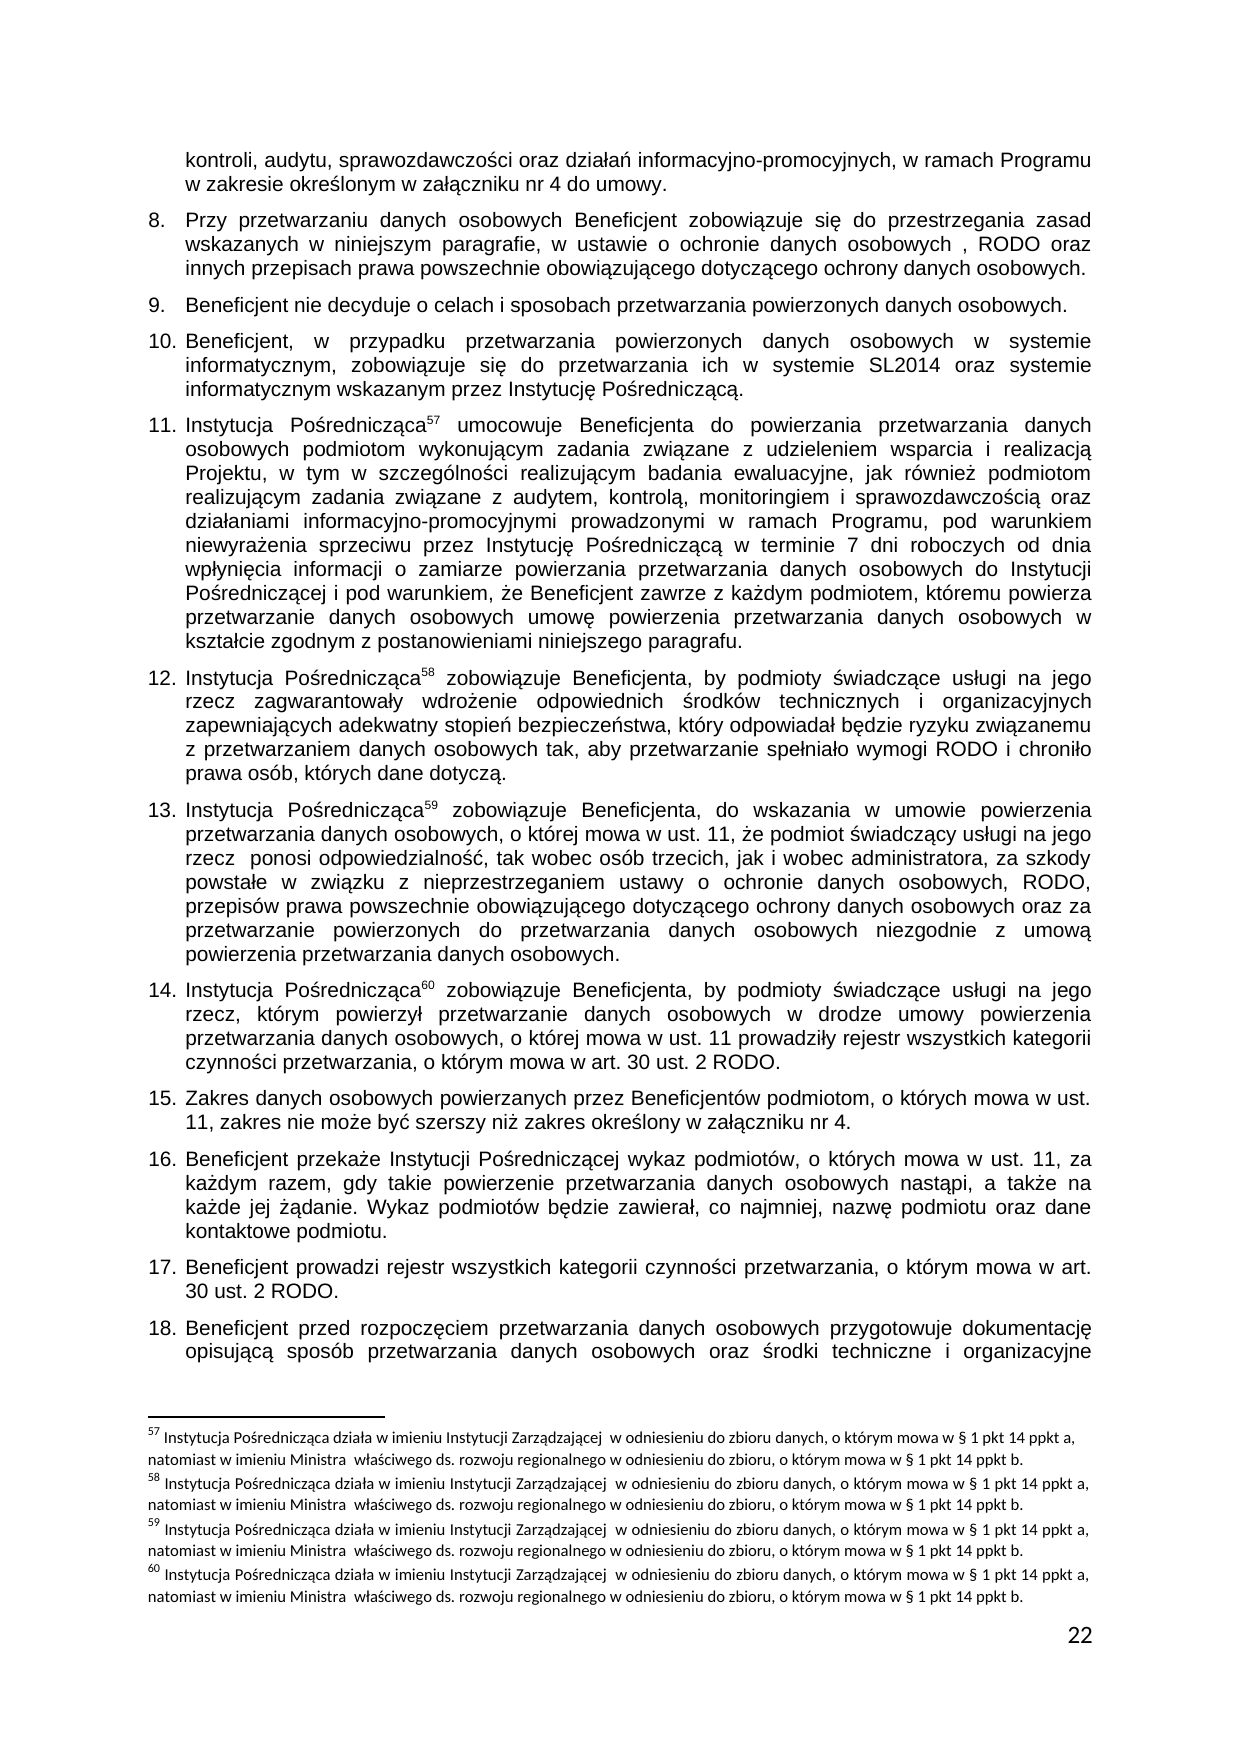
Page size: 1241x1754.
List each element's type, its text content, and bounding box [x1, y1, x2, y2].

list Instytucja Pośrednicząca zobowiązuje Beneficjenta, by podmioty świadczące usługi na jego rzecz, którym powierzył przetwarzanie danych osobowych w drodze umowy powierzenia przetwarzania danych osobowych, o której mowa w ust. 11 prowadziły rejestr wszystkich kategorii czynności przetwarzania, o którym mowa w art. 30 ust. 2 RODO. [148, 978, 1092, 1074]
list Zakres danych osobowych powierzanych przez Beneficjentów podmiotom, o których mowa w ust. 11, zakres nie może być szerszy niż zakres określony w załączniku nr 4. [148, 1086, 1092, 1134]
list Beneficjent nie decyduje o celach i sposobach przetwarzania powierzonych danych osobowych. [148, 292, 1092, 316]
list Instytucja Pośrednicząca zobowiązuje Beneficjenta, do wskazania w umowie powierzenia przetwarzania danych osobowych, o której mowa w ust. 11, że podmiot świadczący usługi na jego rzecz ponosi odpowiedzialność, tak wobec osób trzecich, jak i wobec administratora, za szkody powstałe w związku z nieprzestrzeganiem ustawy o ochronie danych osobowych, RODO, przepisów prawa powszechnie obowiązującego dotyczącego ochrony danych osobowych oraz za przetwarzanie powierzonych do przetwarzania danych osobowych niezgodnie z umową powierzenia przetwarzania danych osobowych. [148, 798, 1092, 965]
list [148, 148, 1092, 196]
list Beneficjent prowadzi rejestr wszystkich kategorii czynności przetwarzania, o którym mowa w art. 30 ust. 2 RODO. [148, 1255, 1092, 1303]
list Instytucja Pośrednicząca zobowiązuje Beneficjenta, by podmioty świadczące usługi na jego rzecz zagwarantowały wdrożenie odpowiednich środków technicznych i organizacyjnych zapewniających adekwatny stopień bezpieczeństwa, który odpowiadał będzie ryzyku związanemu z przetwarzaniem danych osobowych tak, aby przetwarzanie spełniało wymogi RODO i chroniło prawa osób, których dane dotyczą. [148, 665, 1092, 785]
list Instytucja Pośrednicząca umocowuje Beneficjenta do powierzania przetwarzania danych osobowych podmiotom wykonującym zadania związane z udzieleniem wsparcia i realizacją Projektu, w tym w szczególności realizującym badania ewaluacyjne, jak również podmiotom realizującym zadania związane z audytem, kontrolą, monitoringiem i sprawozdawczością oraz działaniami informacyjno-promocyjnymi prowadzonymi w ramach Programu, pod warunkiem niewyrażenia sprzeciwu przez Instytucję Pośredniczącą w terminie 7 dni roboczych od dnia wpłynięcia informacji o zamiarze powierzania przetwarzania danych osobowych do Instytucji Pośredniczącej i pod warunkiem, że Beneficjent zawrze z każdym podmiotem, któremu powierza przetwarzanie danych osobowych umowę powierzenia przetwarzania danych osobowych w kształcie zgodnym z postanowieniami niniejszego paragrafu. [148, 413, 1092, 653]
list Beneficjent przekaże Instytucji Pośredniczącej wykaz podmiotów, o których mowa w ust. 11, za każdym razem, gdy takie powierzenie przetwarzania danych osobowych nastąpi, a także na każde jej żądanie. Wykaz podmiotów będzie zawierał, co najmniej, nazwę podmiotu oraz dane kontaktowe podmiotu. [148, 1147, 1092, 1242]
list Przy przetwarzaniu danych osobowych Beneficjent zobowiązuje się do przestrzegania zasad wskazanych w niniejszym paragrafie, w ustawie o ochronie danych osobowych , RODO oraz innych przepisach prawa powszechnie obowiązującego dotyczącego ochrony danych osobowych. [148, 208, 1092, 280]
list Beneficjent, w przypadku przetwarzania powierzonych danych osobowych w systemie informatycznym, zobowiązuje się do przetwarzania ich w systemie SL2014 oraz systemie informatycznym wskazanym przez Instytucję Pośredniczącą. [148, 329, 1092, 401]
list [148, 1315, 1092, 1363]
